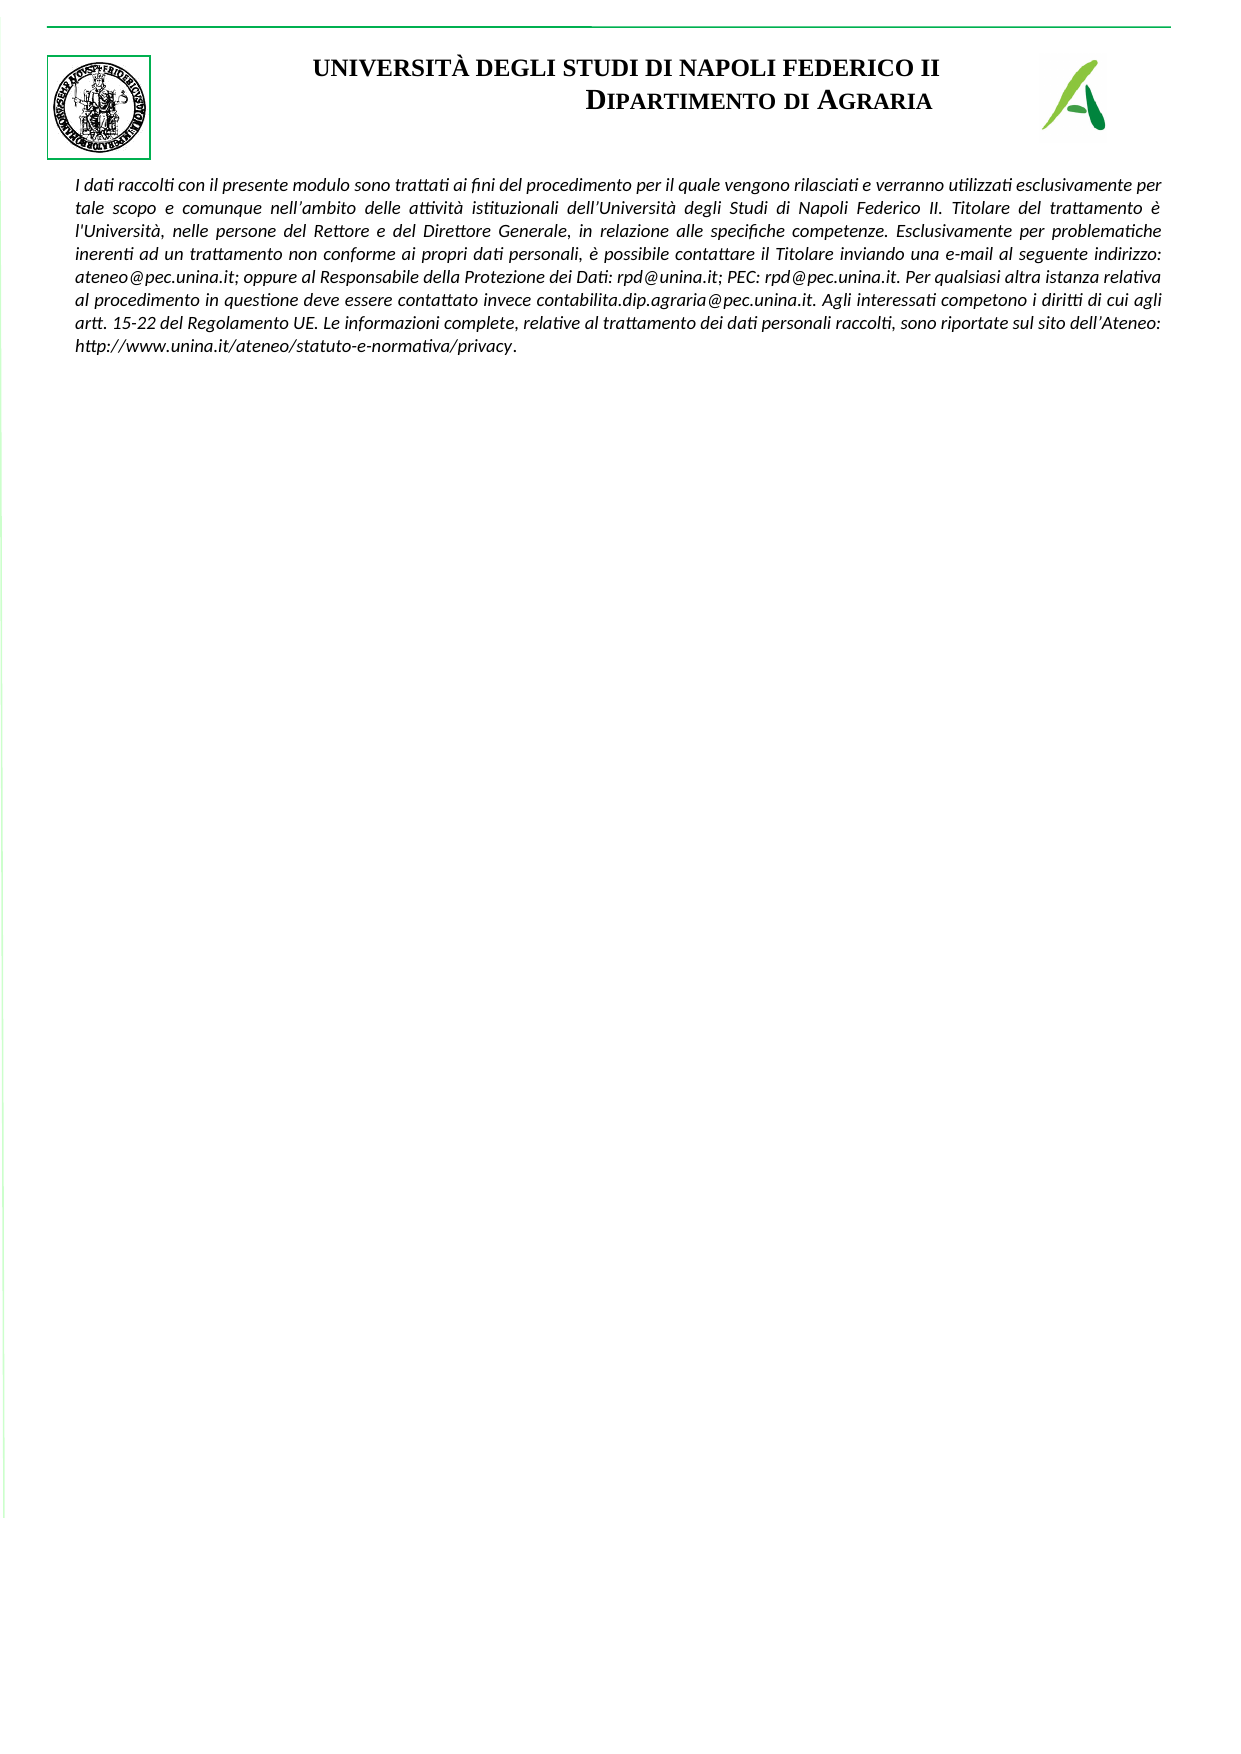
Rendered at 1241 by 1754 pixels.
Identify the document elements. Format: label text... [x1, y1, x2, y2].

picture [1038, 53, 1108, 143]
text I dati raccolti con il presente modulo sono trattati ai fini del procedimento per il quale vengono rilasciati e verranno utilizzati esclusivamente per tale scopo e comunque nell’ambito delle attività istituzionali dell’Università degli Studi di Napoli Federico II. Titolare del trattamento è l'Università, nelle persone del Rettore e del Direttore Generale, in relazione alle specifiche competenze. Esclusivamente per problematiche inerenti ad un trattamento non conforme ai propri dati personali, è possibile contattare il Titolare inviando una e-mail al seguente indirizzo: ateneo@pec.unina.it; oppure al Responsabile della Protezione dei Dati: rpd@unina.it; PEC: rpd@pec.unina.it. Per qualsiasi altra istanza relativa al procedimento in questione deve essere contattato invece contabilita.dip.agraria@pec.unina.it. Agli interessati competono i diritti di cui agli artt. 15-22 del Regolamento UE. Le informazioni complete, relative al trattamento dei dati personali raccolti, sono riportate sul sito dell’Ateneo: http://www.unina.it/ateneo/statuto-e-normativa/privacy. [75, 173, 1165, 357]
picture [48, 57, 149, 158]
